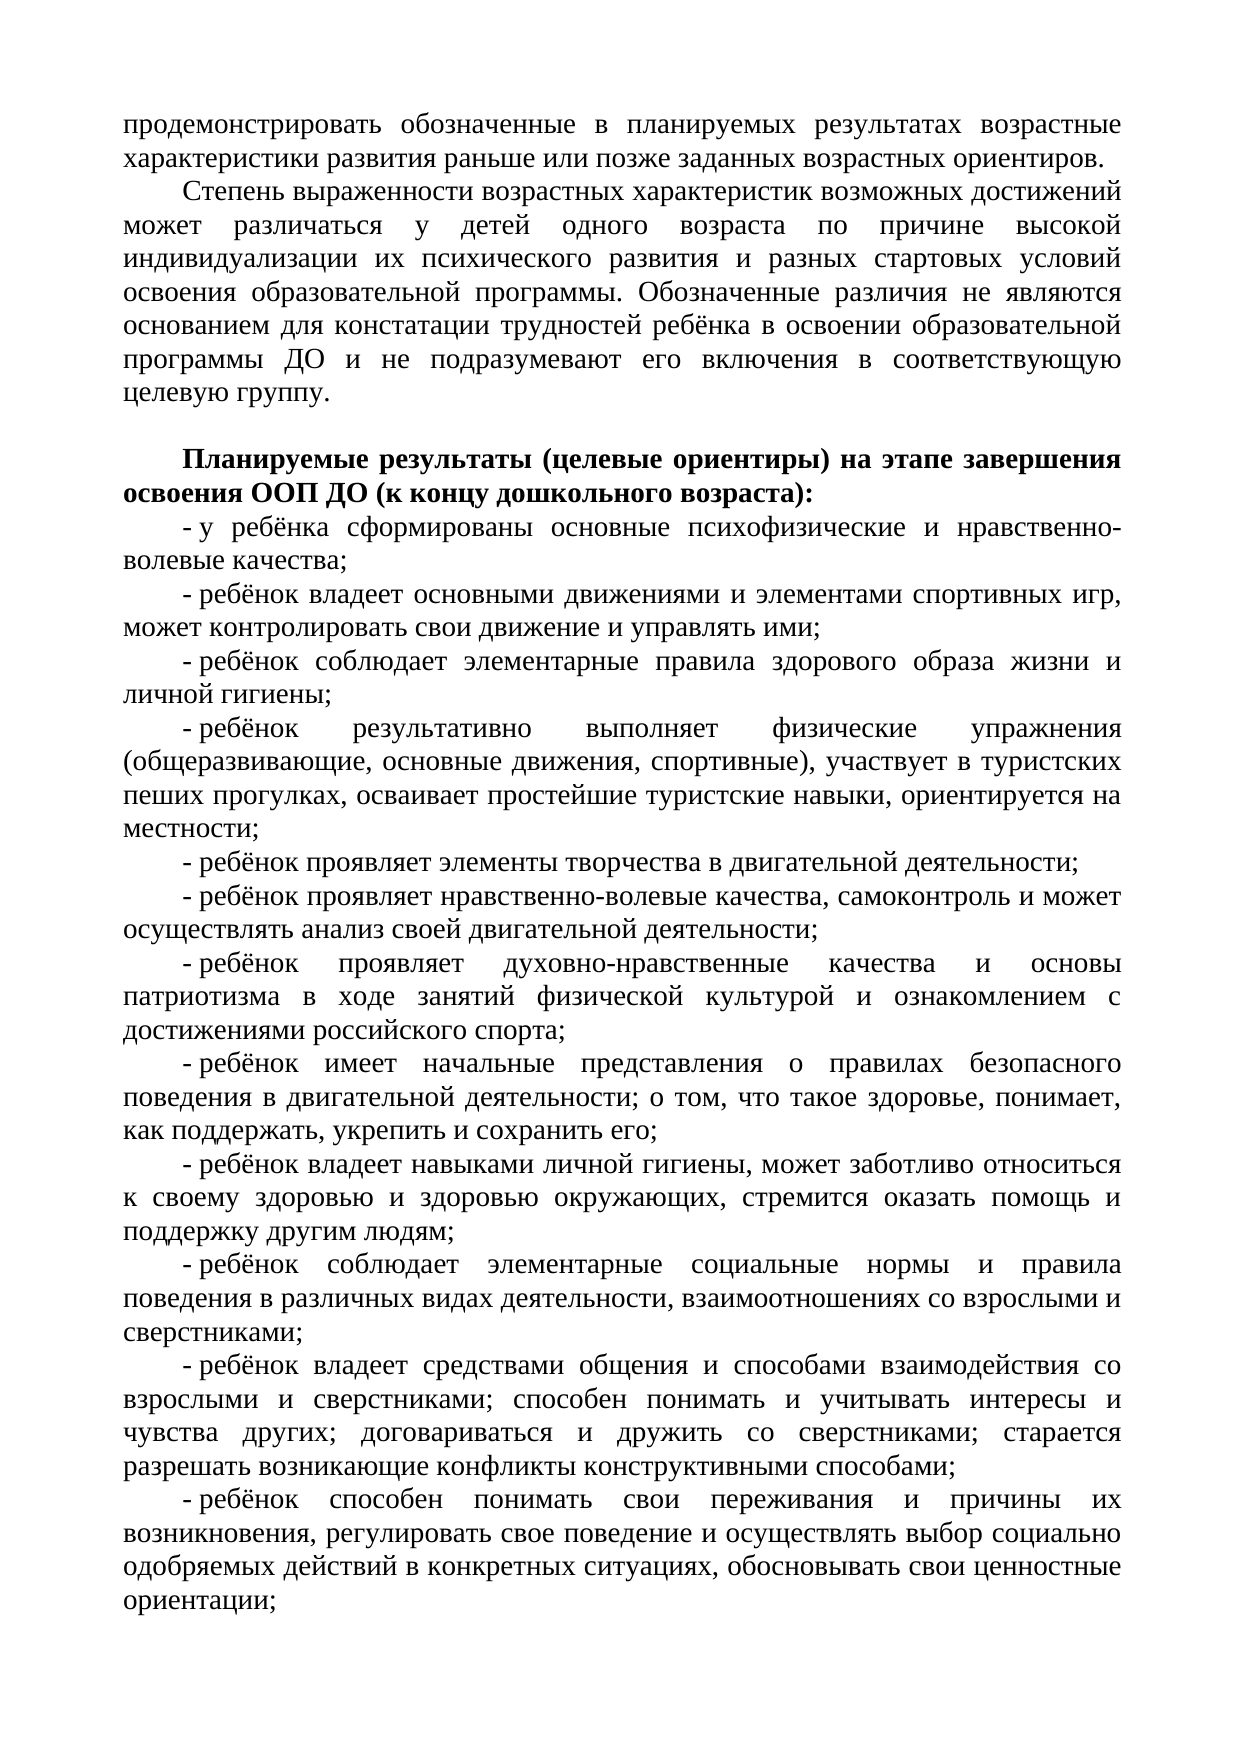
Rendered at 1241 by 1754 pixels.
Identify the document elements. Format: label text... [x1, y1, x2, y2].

text - ребёнок соблюдает элементарные правила здорового образа жизни и личной гигиены; [123, 643, 1122, 710]
text - ребёнок способен понимать свои переживания и причины их возникновения, регулировать свое поведение и осуществлять выбор социально одобряемых действий в конкретных ситуациях, обосновывать свои ценностные ориентации; [123, 1481, 1122, 1616]
text Планируемые результаты (целевые ориентиры) на этапе завершения освоения ООП ДО (к концу дошкольного возраста): [123, 442, 1122, 509]
text - ребёнок проявляет нравственно-волевые качества, самоконтроль и может осуществлять анализ своей двигательной деятельности; [123, 878, 1122, 945]
text - ребёнок проявляет элементы творчества в двигательной деятельности; [123, 844, 1122, 878]
text - ребёнок владеет навыками личной гигиены, может заботливо относиться к своему здоровью и здоровью окружающих, стремится оказать помощь и поддержку другим людям; [123, 1146, 1122, 1247]
text - ребёнок владеет средствами общения и способами взаимодействия со взрослыми и сверстниками; способен понимать и учитывать интересы и чувства других; договариваться и дружить со сверстниками; старается разрешать возникающие конфликты конструктивными способами; [123, 1347, 1122, 1481]
text - у ребёнка сформированы основные психофизические и нравственно-волевые качества; [123, 509, 1122, 576]
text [123, 106, 1122, 173]
text - ребёнок имеет начальные представления о правилах безопасного поведения в двигательной деятельности; о том, что такое здоровье, понимает, как поддержать, укрепить и сохранить его; [123, 1045, 1122, 1146]
text Степень выраженности возрастных характеристик возможных достижений может различаться у детей одного возраста по причине высокой индивидуализации их психического развития и разных стартовых условий освоения образовательной программы. Обозначенные различия не являются основанием для констатации трудностей ребёнка в освоении образовательной программы ДО и не подразумевают его включения в соответствующую целевую группу. [123, 173, 1122, 408]
text - ребёнок соблюдает элементарные социальные нормы и правила поведения в различных видах деятельности, взаимоотношениях со взрослыми и сверстниками; [123, 1247, 1122, 1347]
text - ребёнок результативно выполняет физические упражнения (общеразвивающие, основные движения, спортивные), участвует в туристских пеших прогулках, осваивает простейшие туристские навыки, ориентируется на местности; [123, 710, 1122, 844]
text - ребёнок проявляет духовно-нравственные качества и основы патриотизма в ходе занятий физической культурой и ознакомлением с достижениями российского спорта; [123, 945, 1122, 1045]
text - ребёнок владеет основными движениями и элементами спортивных игр, может контролировать свои движение и управлять ими; [123, 576, 1122, 643]
